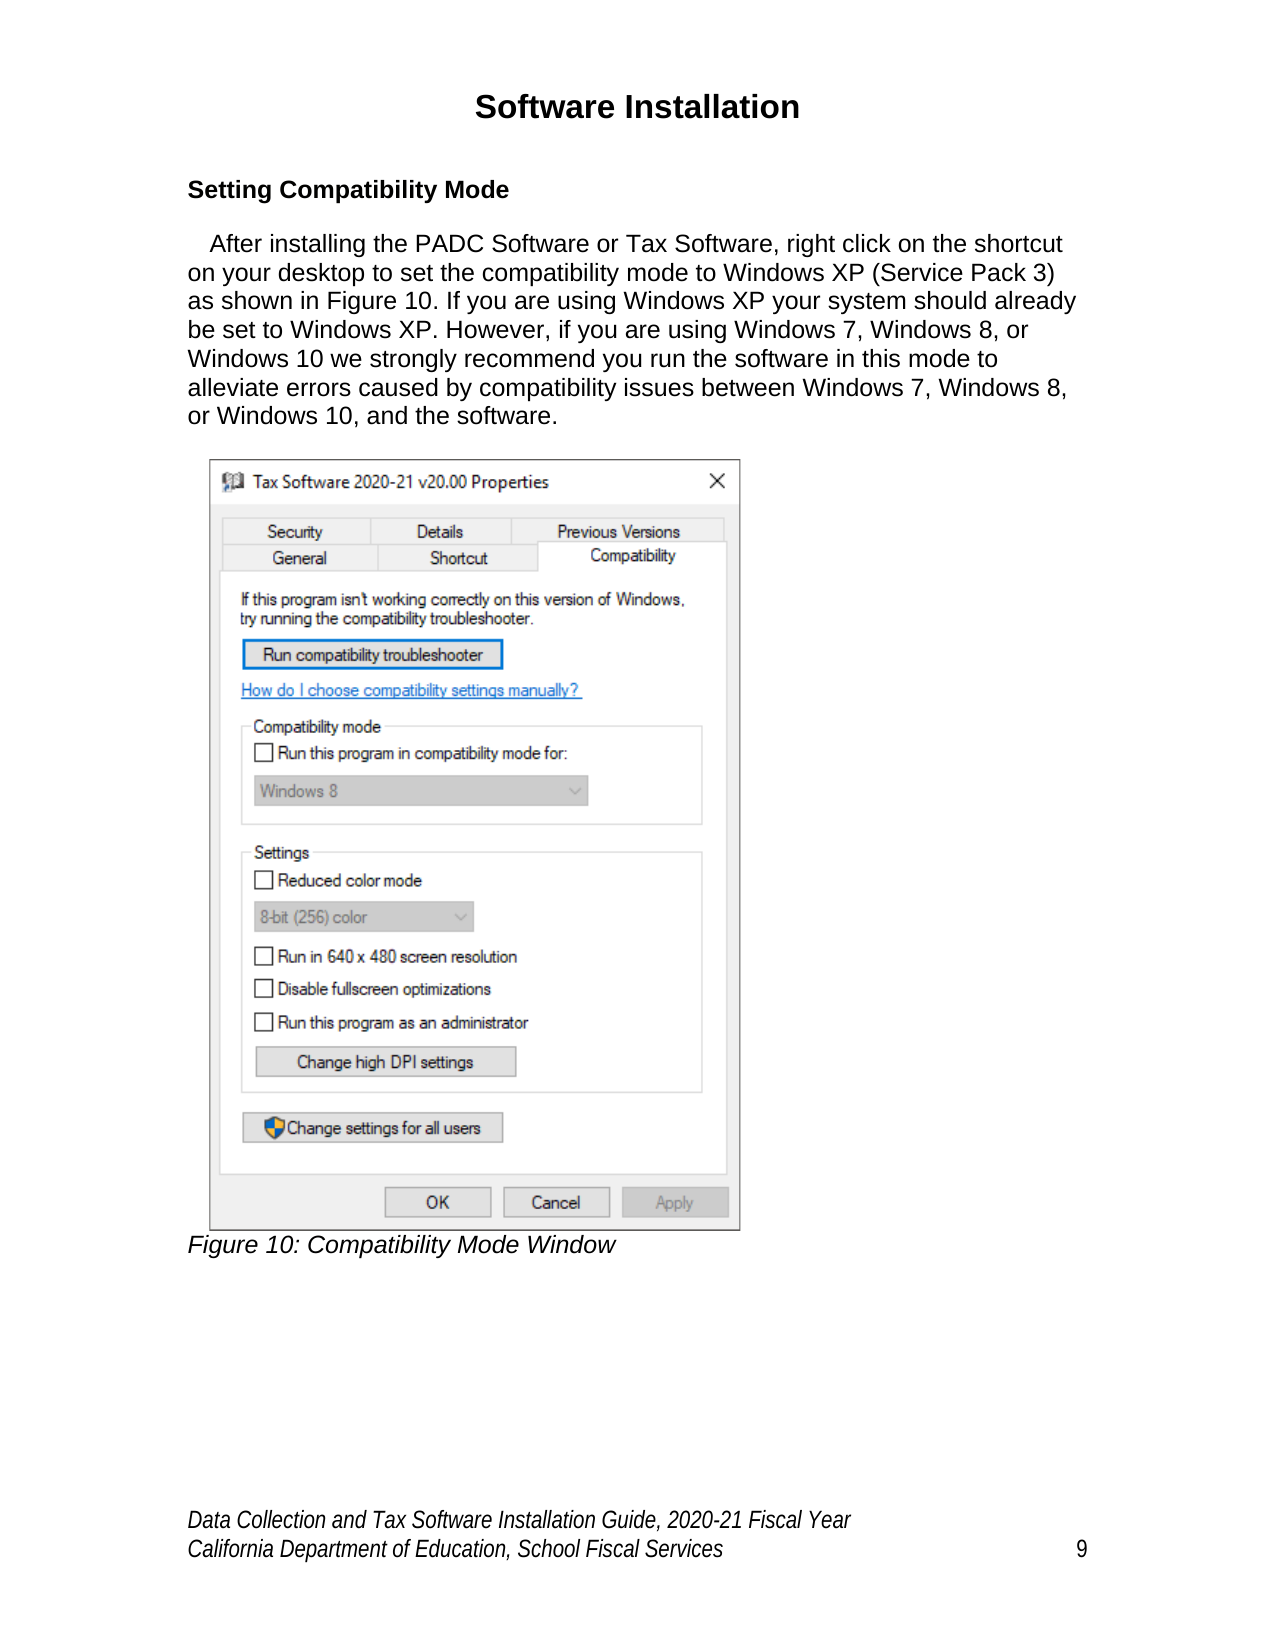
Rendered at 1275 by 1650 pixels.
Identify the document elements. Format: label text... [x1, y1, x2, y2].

subtitle Setting Compatibility Mode [187, 175, 1074, 204]
text After installing the PADC Software or Tax Software, right click on the shortcut on your desktop to set the compatibility mode to Windows XP (Service Pack 3) as shown in Figure 10. If you are using Windows XP your system should already be set to Windows XP. However, if you are using Windows 7, Windows 8, or Windows 10 we strongly recommend you run the software in this mode to alleviate errors caused by compatibility issues between Windows 7, Windows 8, or Windows 10, and the software. [187, 229, 1087, 430]
picture [209, 459, 741, 1231]
